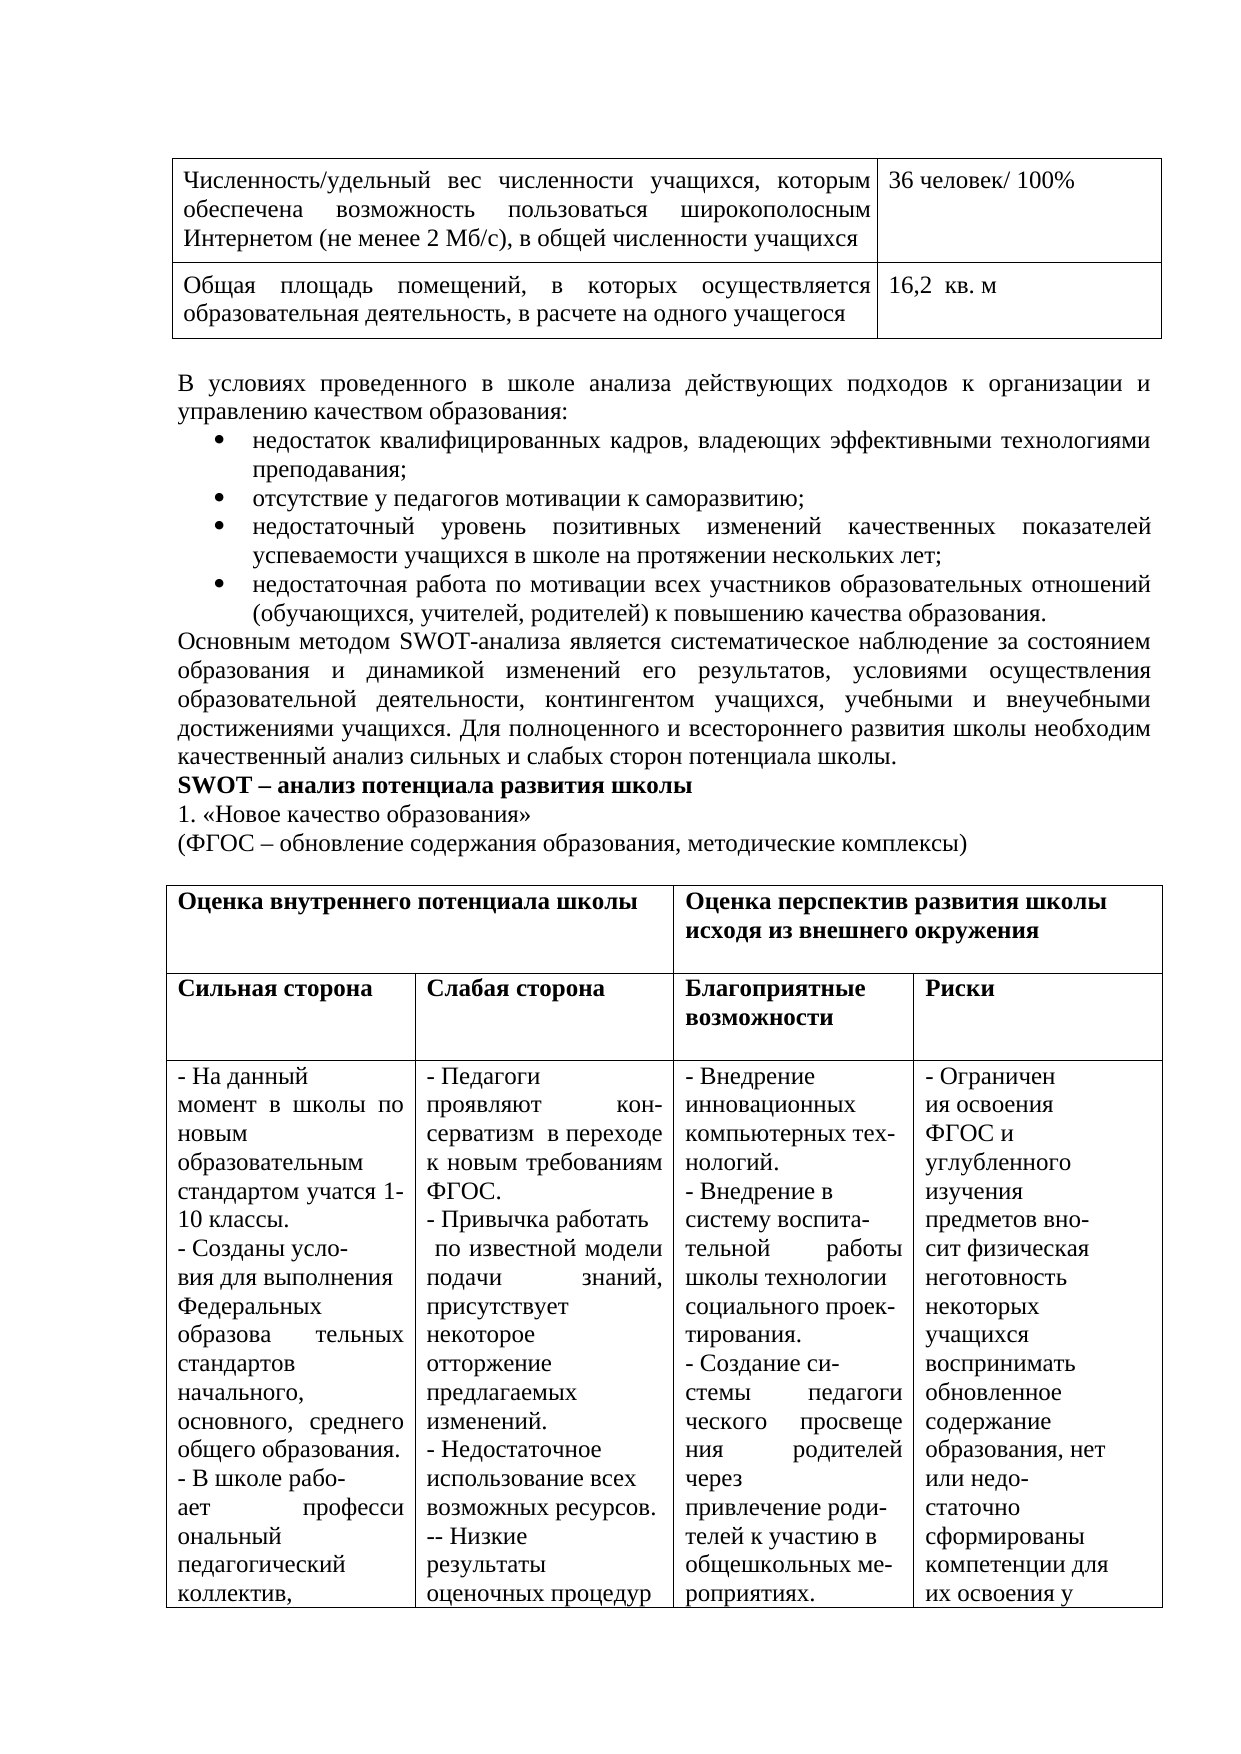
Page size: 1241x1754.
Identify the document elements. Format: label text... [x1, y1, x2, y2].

text 1. «Новое качество образования» [177, 799, 1152, 828]
table_cell 16,2 кв. м [878, 263, 1161, 338]
table_header Оценка перспектив развития школы исходя из внешнего окружения [674, 886, 1162, 972]
table_cell 36 человек/ 100% [878, 159, 1161, 262]
list отсутствие у педагогов мотивации к саморазвитию; [215, 483, 1152, 511]
table_cell Благоприятные возможности [674, 974, 913, 1060]
list недостаточная работа по мотивации всех участников образовательных отношений (обучающихся, учителей, родителей) к повышению качества образования. [215, 569, 1152, 626]
table_cell Риски [914, 974, 1162, 1060]
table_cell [167, 1061, 415, 1607]
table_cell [416, 1061, 673, 1607]
table_cell Общая площадь помещений, в которых осуществляется образовательная деятельность, в расчете на одного учащегося [173, 263, 877, 338]
text (ФГОС – обновление содержания образования, методические комплексы) [177, 828, 1152, 856]
list недостаток квалифицированных кадров, владеющих эффективными технологиями преподавания; [215, 425, 1152, 483]
text SWOT – анализ потенциала развития школы [177, 770, 1152, 799]
table_header Оценка внутреннего потенциала школы [167, 886, 673, 972]
text Основным методом SWOT-анализа является систематическое наблюдение за состоянием образования и динамикой изменений его результатов, условиями осуществления образовательной деятельности, контингентом учащихся, учебными и внеучебными достижениями учащихся. Для полноценного и всестороннего развития школы необходим качественный анализ сильных и слабых сторон потенциала школы. [177, 626, 1152, 770]
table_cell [914, 1061, 1162, 1607]
table_cell Слабая сторона [416, 974, 673, 1060]
text В условиях проведенного в школе анализа действующих подходов к организации и управлению качеством образования: [177, 368, 1152, 425]
table_cell Численность/удельный вес численности учащихся, которым обеспечена возможность пользоваться широкополосным Интернетом (не менее 2 Мб/с), в общей численности учащихся [173, 159, 877, 262]
list недостаточный уровень позитивных изменений качественных показателей успеваемости учащихся в школе на протяжении нескольких лет; [215, 511, 1152, 569]
table_cell Сильная сторона [167, 974, 415, 1060]
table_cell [674, 1061, 913, 1607]
